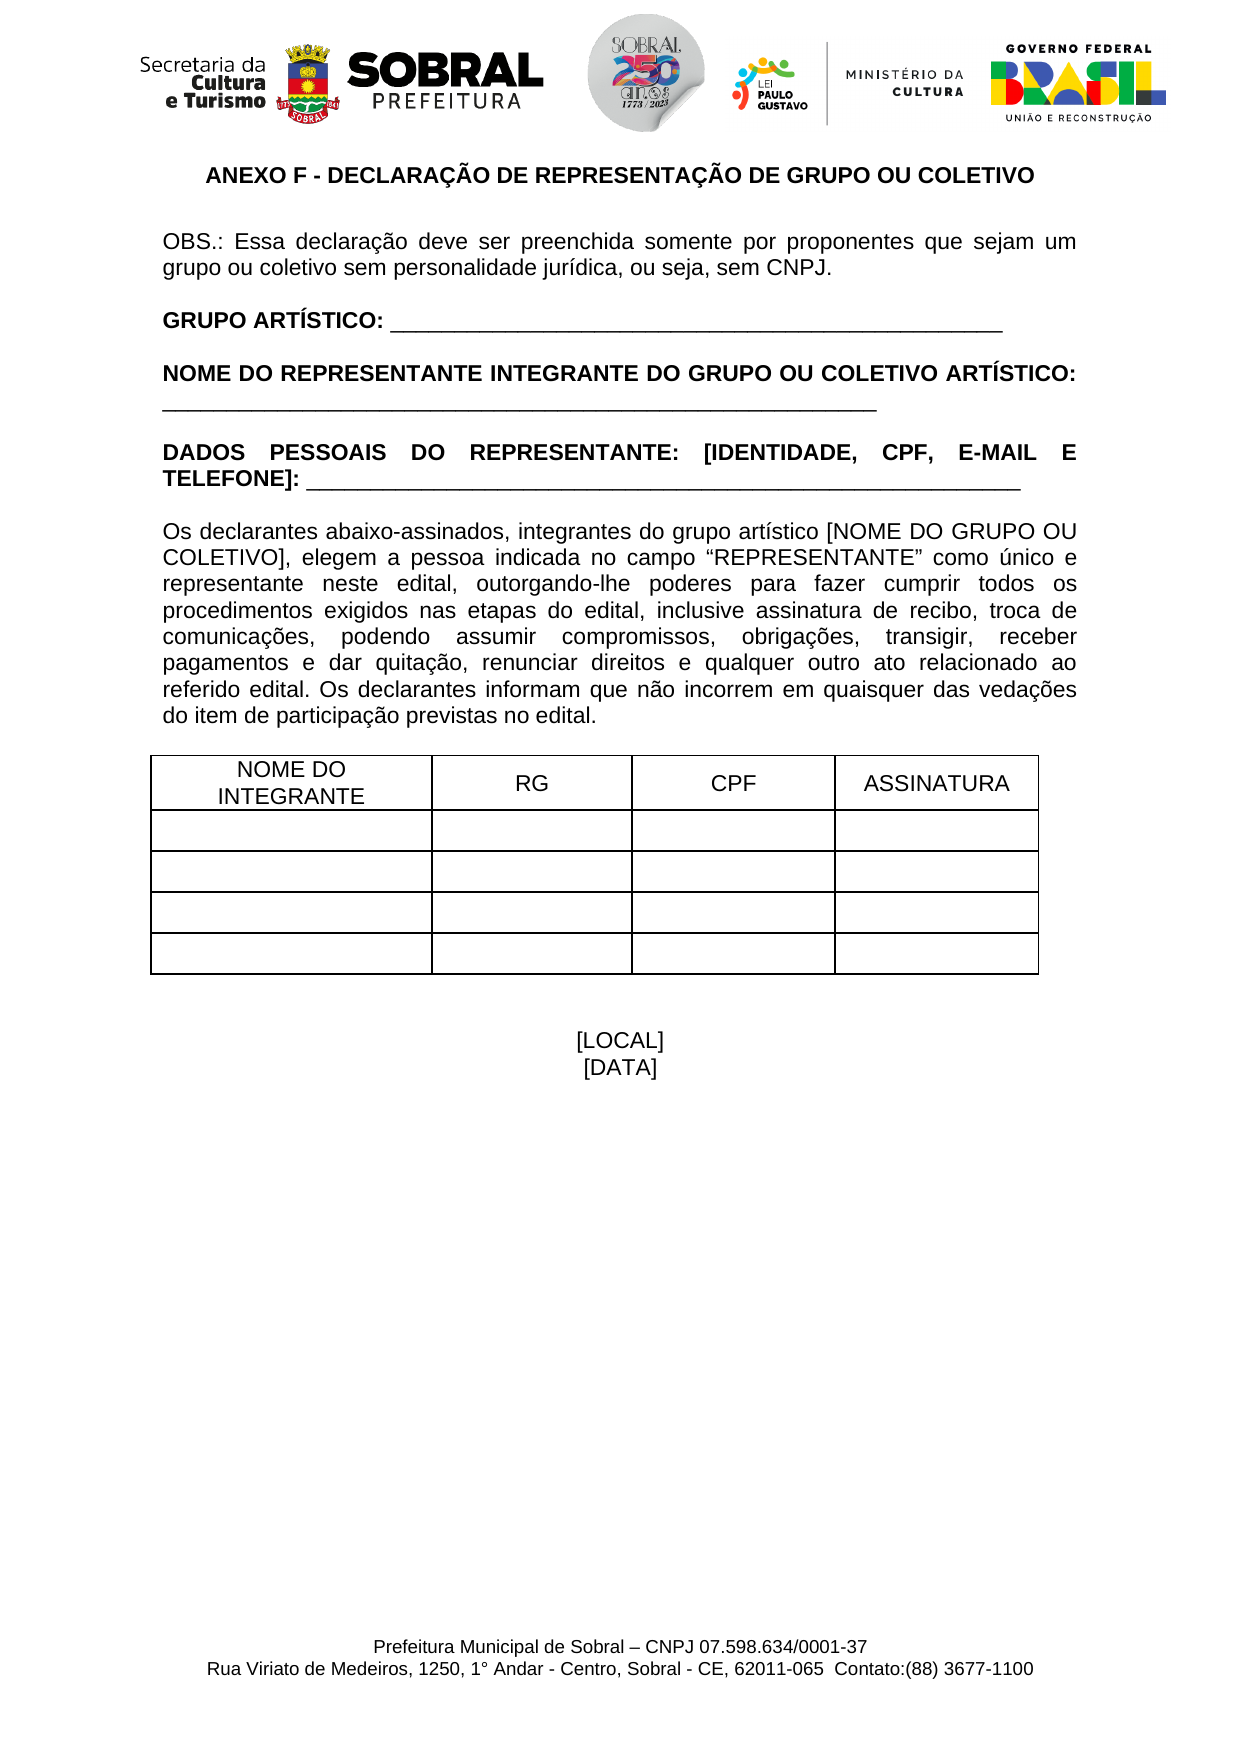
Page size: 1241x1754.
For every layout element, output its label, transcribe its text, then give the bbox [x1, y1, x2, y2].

table_cell [433, 811, 631, 850]
table_cell [633, 893, 834, 932]
table_cell [152, 811, 431, 850]
table_cell [433, 893, 631, 932]
table_cell [152, 852, 431, 891]
picture [587, 14, 705, 132]
table_cell [836, 934, 1038, 973]
table_cell [433, 852, 631, 891]
table_cell [152, 893, 431, 932]
text DADOS PESSOAIS DO REPRESENTANTE: [IDENTIDADE, CPF, E-MAIL E TELEFONE]: ________________________________________________________ [162, 438, 1078, 491]
picture [139, 44, 544, 124]
table_header CPF [633, 756, 834, 809]
text [LOCAL] [162, 1027, 1078, 1054]
table_header NOME DO INTEGRANTE [152, 756, 431, 809]
text OBS.: Essa declaração deve ser preenchida somente por proponentes que sejam um grupo ou coletivo sem personalidade jurídica, ou seja, sem CNPJ. [162, 228, 1078, 280]
table_cell [633, 852, 834, 891]
table_header ASSINATURA [836, 756, 1038, 809]
table_cell [152, 934, 431, 973]
table_cell [836, 811, 1038, 850]
text ANEXO F - DECLARAÇÃO DE REPRESENTAÇÃO DE GRUPO OU COLETIVO [162, 162, 1078, 189]
table_header RG [433, 756, 631, 809]
picture [725, 36, 1172, 132]
text Os declarantes abaixo-assinados, integrantes do grupo artístico [NOME DO GRUPO OU COLETIVO], elegem a pessoa indicada no campo “REPRESENTANTE” como único e representante neste edital, outorgando-lhe poderes para fazer cumprir todos os procedimentos exigidos nas etapas do edital, inclusive assinatura de recibo, troca de comunicações, podendo assumir compromissos, obrigações, transigir, receber pagamentos e dar quitação, renunciar direitos e qualquer outro ato relacionado ao referido edital. Os declarantes informam que não incorrem em quaisquer das vedações do item de participação previstas no edital. [162, 518, 1078, 728]
text NOME DO REPRESENTANTE INTEGRANTE DO GRUPO OU COLETIVO ARTÍSTICO: ________________________________________________________ [162, 359, 1078, 412]
table_cell [836, 893, 1038, 932]
text GRUPO ARTÍSTICO: ________________________________________________ [162, 307, 1078, 333]
text [DATA] [162, 1054, 1078, 1080]
table_cell [633, 934, 834, 973]
table_cell [836, 852, 1038, 891]
table_cell [433, 934, 631, 973]
table_cell [633, 811, 834, 850]
